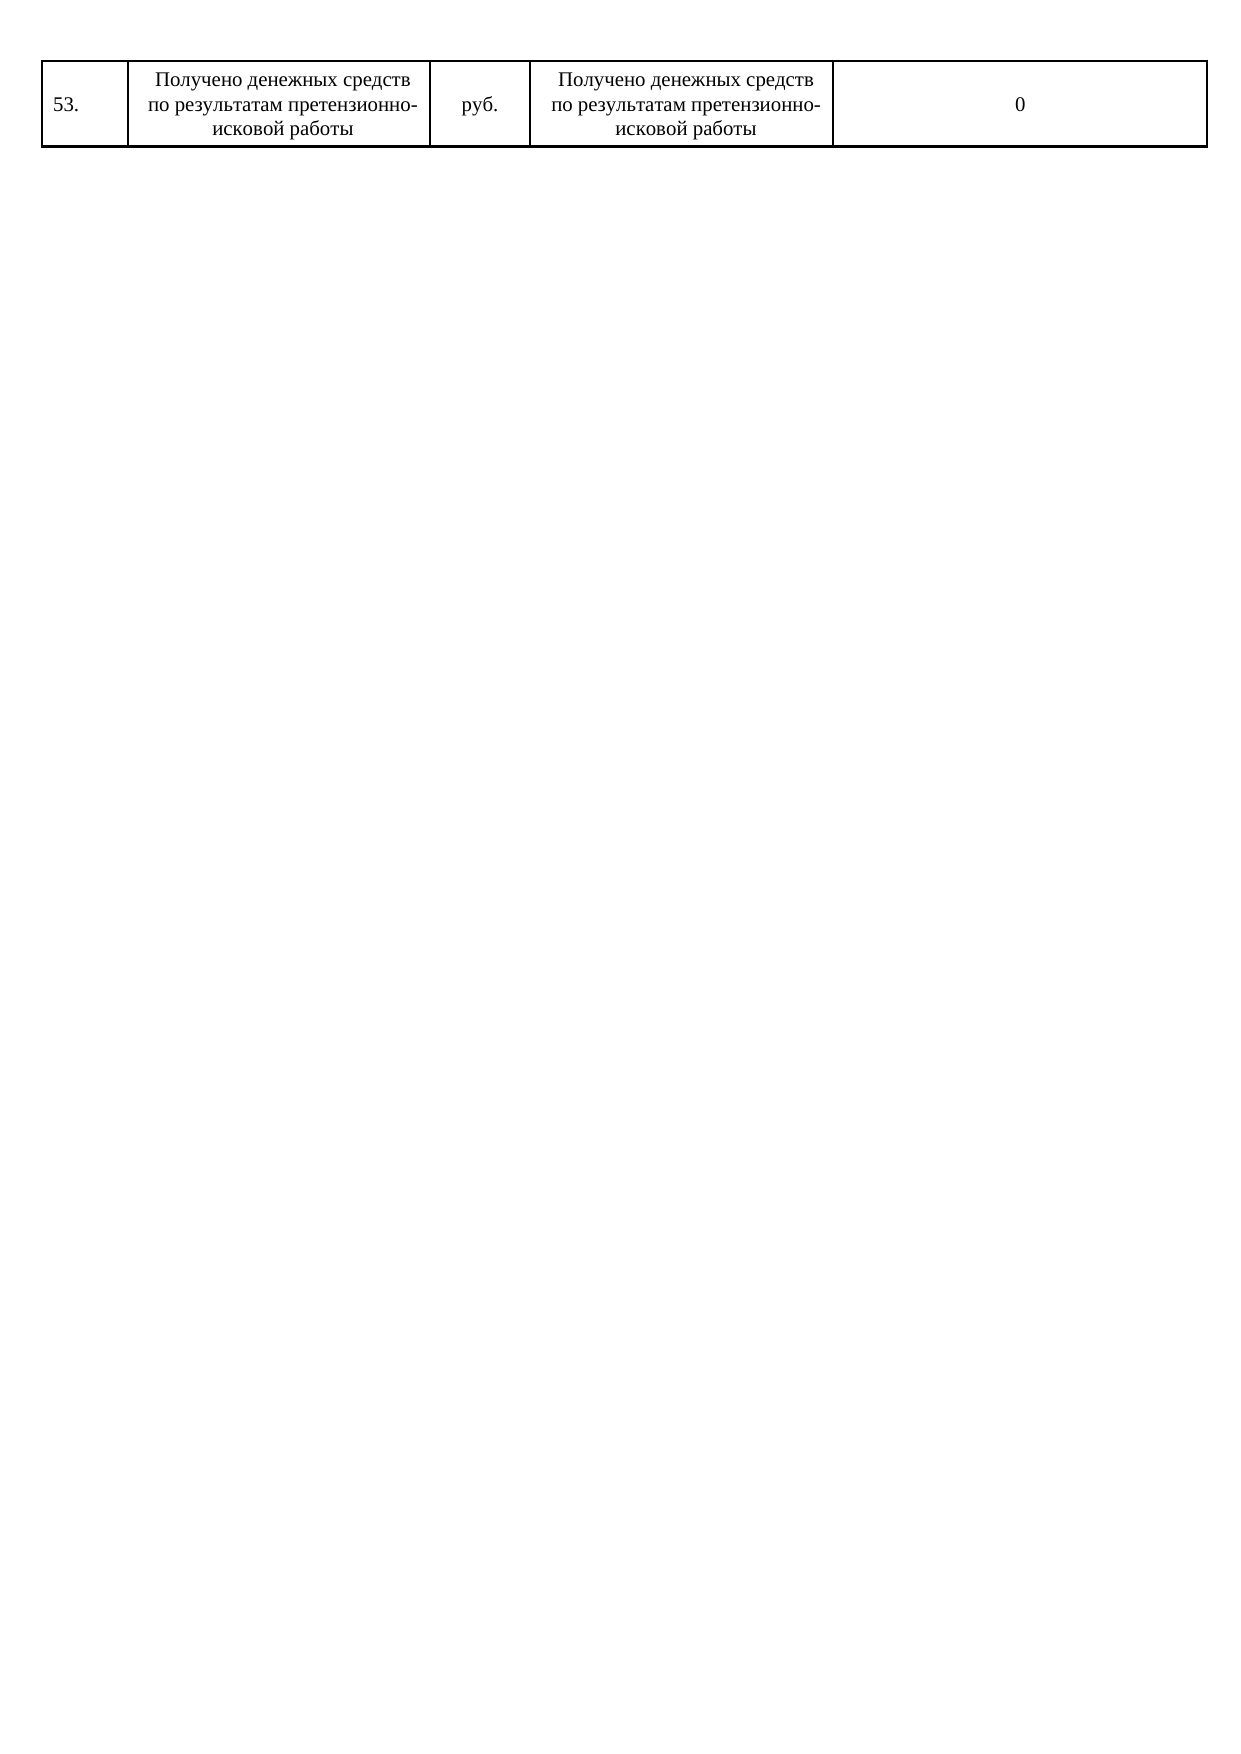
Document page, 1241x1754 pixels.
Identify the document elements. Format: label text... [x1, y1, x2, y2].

table_cell Получено денежных средств по результатам претензионно- исковой работы [531, 62, 832, 145]
table_cell руб. [431, 62, 529, 145]
table_cell 53. [43, 62, 127, 145]
table_cell 0 [834, 62, 1206, 145]
table_cell Получено денежных средств по результатам претензионно- исковой работы [129, 62, 429, 145]
